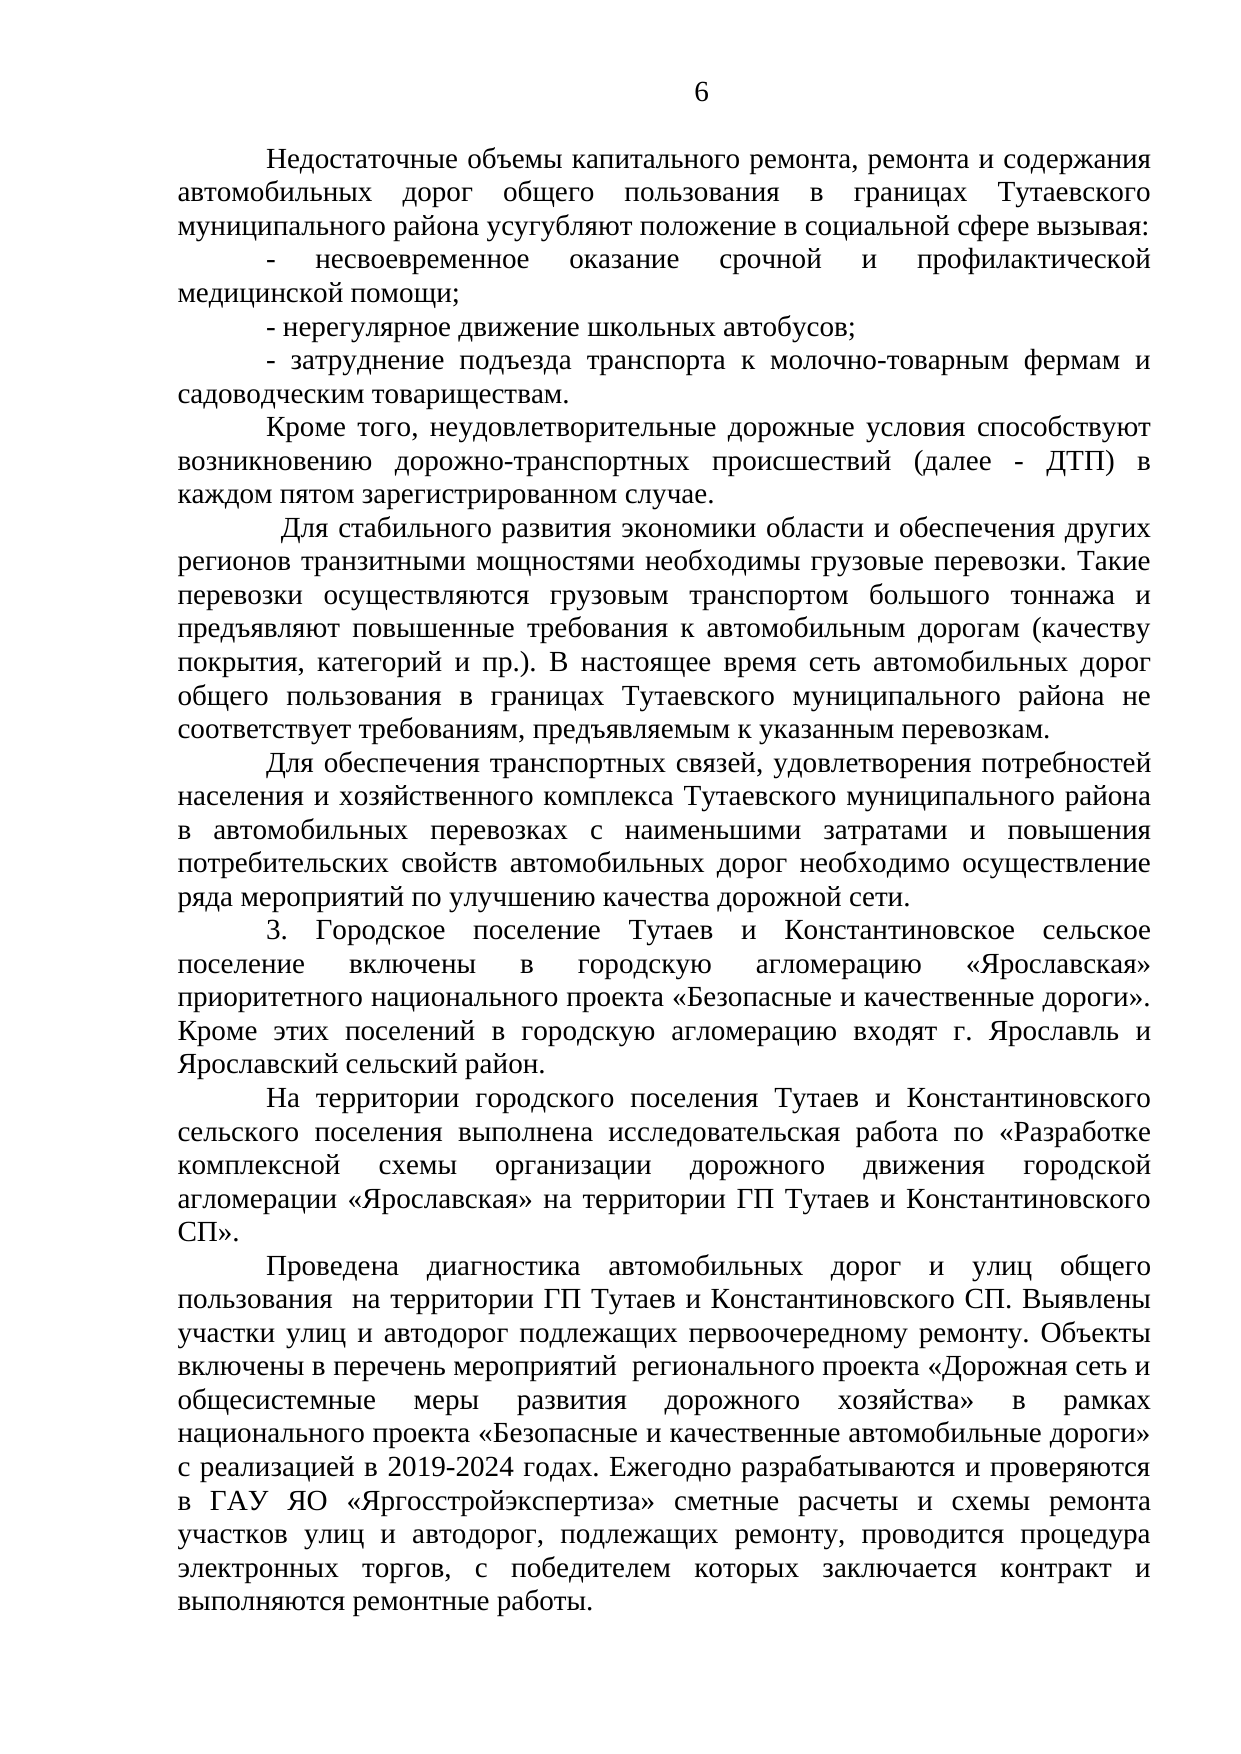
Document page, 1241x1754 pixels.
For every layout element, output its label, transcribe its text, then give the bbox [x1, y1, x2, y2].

text Для стабильного развития экономики области и обеспечения других регионов транзитными мощностями необходимы грузовые перевозки. Такие перевозки осуществляются грузовым транспортом большого тоннажа и предъявляют повышенные требования к автомобильным дорогам (качеству покрытия, категорий и пр.). В настоящее время сеть автомобильных дорог общего пользования в границах Тутаевского муниципального района не соответствует требованиям, предъявляемым к указанным перевозкам. [177, 510, 1152, 745]
text На территории городского поселения Тутаев и Константиновского сельского поселения выполнена исследовательская работа по «Разработке комплексной схемы организации дорожного движения городской агломерации «Ярославская» на территории ГП Тутаев и Константиновского СП». [177, 1080, 1152, 1248]
text Для обеспечения транспортных связей, удовлетворения потребностей населения и хозяйственного комплекса Тутаевского муниципального района в автомобильных перевозках с наименьшими затратами и повышения потребительских свойств автомобильных дорог необходимо осуществление ряда мероприятий по улучшению качества дорожной сети. [177, 745, 1152, 912]
text 3. Городское поселение Тутаев и Константиновское сельское поселение включены в городскую агломерацию «Ярославская» приоритетного национального проекта «Безопасные и качественные дороги». Кроме этих поселений в городскую агломерацию входят г. Ярославль и Ярославский сельский район. [177, 912, 1152, 1080]
text - нерегулярное движение школьных автобусов; [177, 309, 1152, 342]
text Проведена диагностика автомобильных дорог и улиц общего пользования на территории ГП Тутаев и Константиновского СП. Выявлены участки улиц и автодорог подлежащих первоочередному ремонту. Объекты включены в перечень мероприятий регионального проекта «Дорожная сеть и общесистемные меры развития дорожного хозяйства» в рамках национального проекта «Безопасные и качественные автомобильные дороги» с реализацией в 2019-2024 годах. Ежегодно разрабатываются и проверяются в ГАУ ЯО «Яргосстройэкспертиза» сметные расчеты и схемы ремонта участков улиц и автодорог, подлежащих ремонту, проводится процедура электронных торгов, с победителем которых заключается контракт и выполняются ремонтные работы. [177, 1248, 1152, 1617]
text Кроме того, неудовлетворительные дорожные условия способствуют возникновению дорожно-транспортных происшествий (далее - ДТП) в каждом пятом зарегистрированном случае. [177, 409, 1152, 510]
text - несвоевременное оказание срочной и профилактической медицинской помощи; [177, 242, 1152, 309]
text Недостаточные объемы капитального ремонта, ремонта и содержания автомобильных дорог общего пользования в границах Тутаевского муниципального района усугубляют положение в социальной сфере вызывая: [177, 141, 1152, 242]
text - затруднение подъезда транспорта к молочно-товарным фермам и садоводческим товариществам. [177, 342, 1152, 409]
